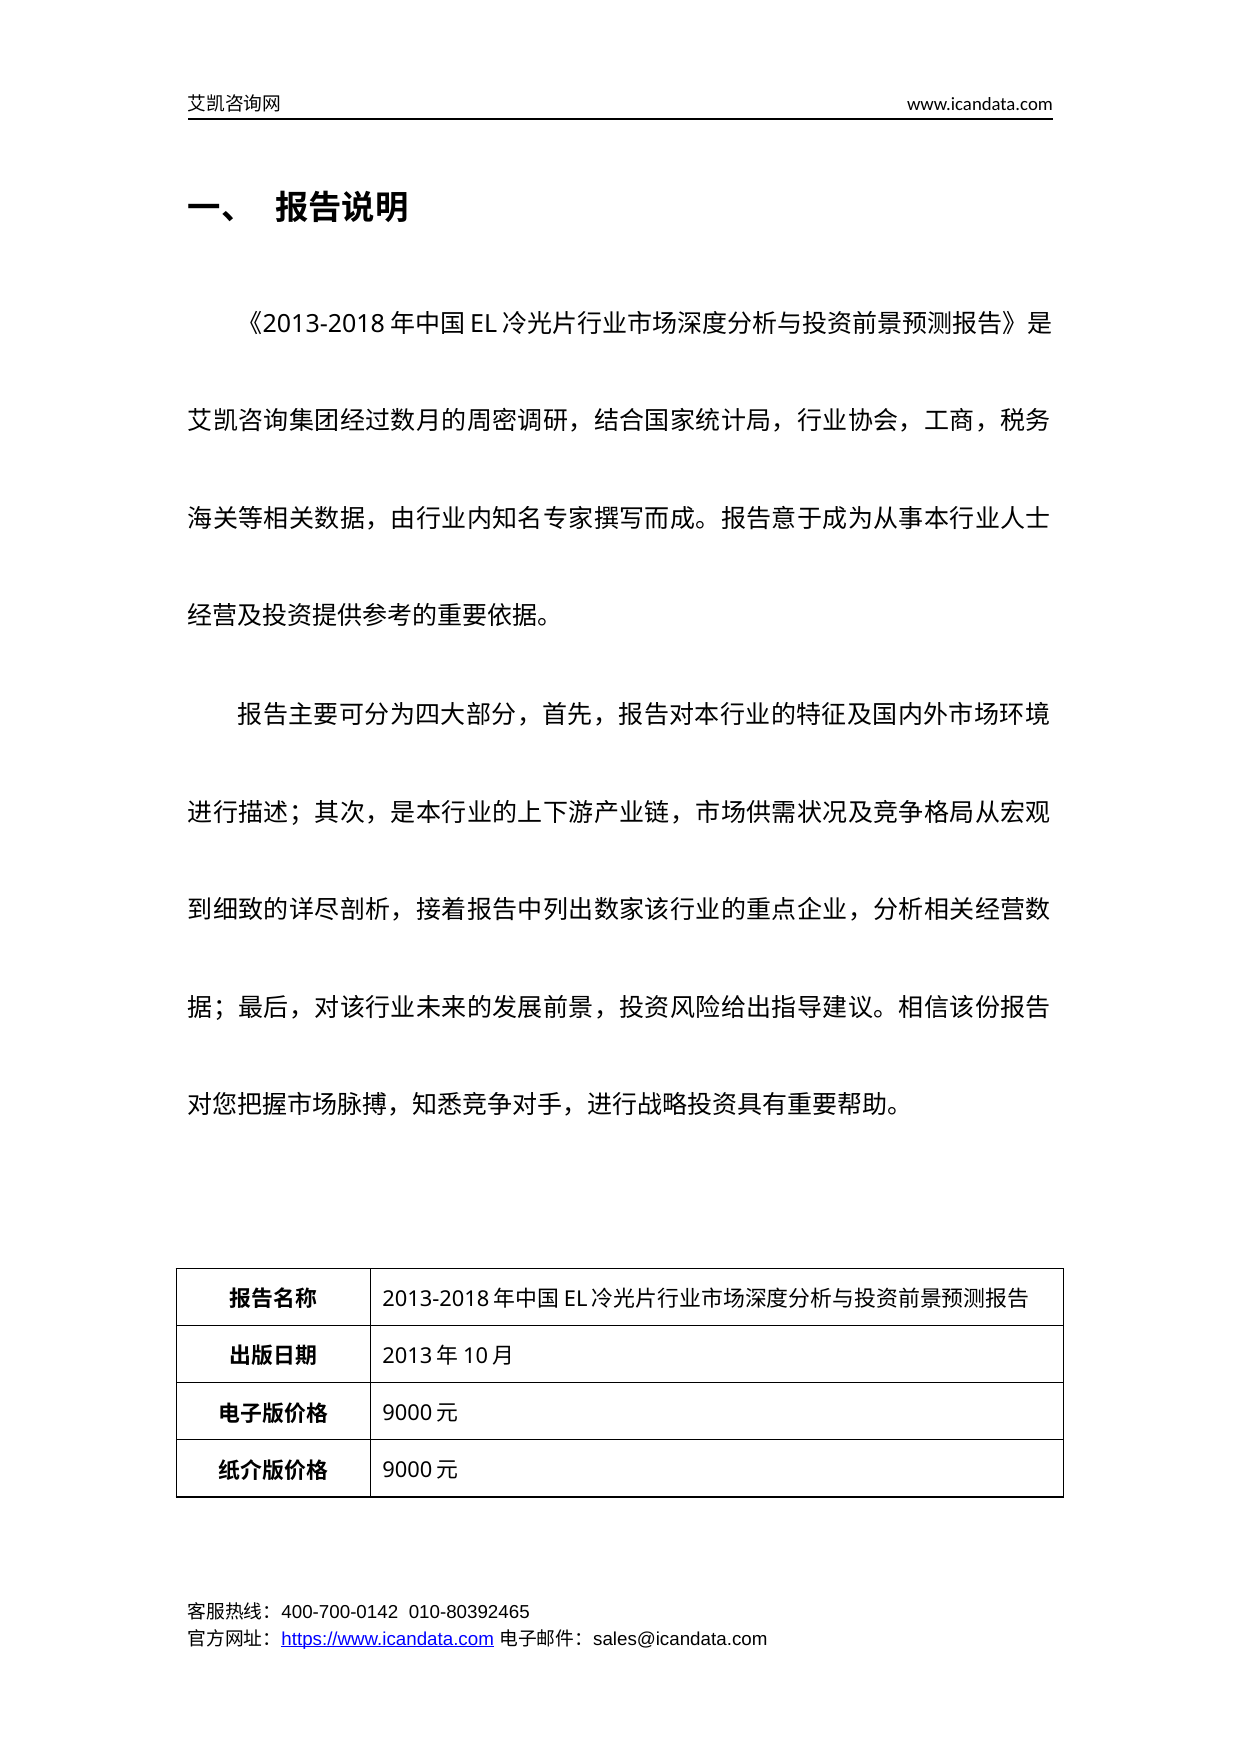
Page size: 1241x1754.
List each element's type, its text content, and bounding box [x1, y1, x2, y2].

table_cell 电子版价格 [177, 1383, 370, 1439]
table_cell 纸介版价格 [177, 1440, 370, 1496]
subtitle 报告说明 [187, 172, 1053, 237]
table_cell 出版日期 [177, 1326, 370, 1382]
table_cell 2013年10月 [371, 1326, 1063, 1382]
text 报告主要可分为四大部分，首先，报告对本行业的特征及国内外市场环境进行描述；其次，是本行业的上下游产业链，市场供需状况及竞争格局从宏观到细致的详尽剖析，接着报告中列出数家该行业的重点企业，分析相关经营数据；最后，对该行业未来的发展前景，投资风险给出指导建议。相信该份报告对您把握市场脉搏，知悉竞争对手，进行战略投资具有重要帮助。 [187, 681, 1053, 1136]
table_header 2013-2018年中国EL冷光片行业市场深度分析与投资前景预测报告 [371, 1269, 1063, 1325]
text 《2013-2018年中国EL冷光片行业市场深度分析与投资前景预测报告》是艾凯咨询集团经过数月的周密调研，结合国家统计局，行业协会，工商，税务海关等相关数据，由行业内知名专家撰写而成。报告意于成为从事本行业人士经营及投资提供参考的重要依据。 [187, 289, 1053, 646]
table_cell 9000元 [371, 1440, 1063, 1496]
table_header 报告名称 [177, 1269, 370, 1325]
table_cell 9000元 [371, 1383, 1063, 1439]
